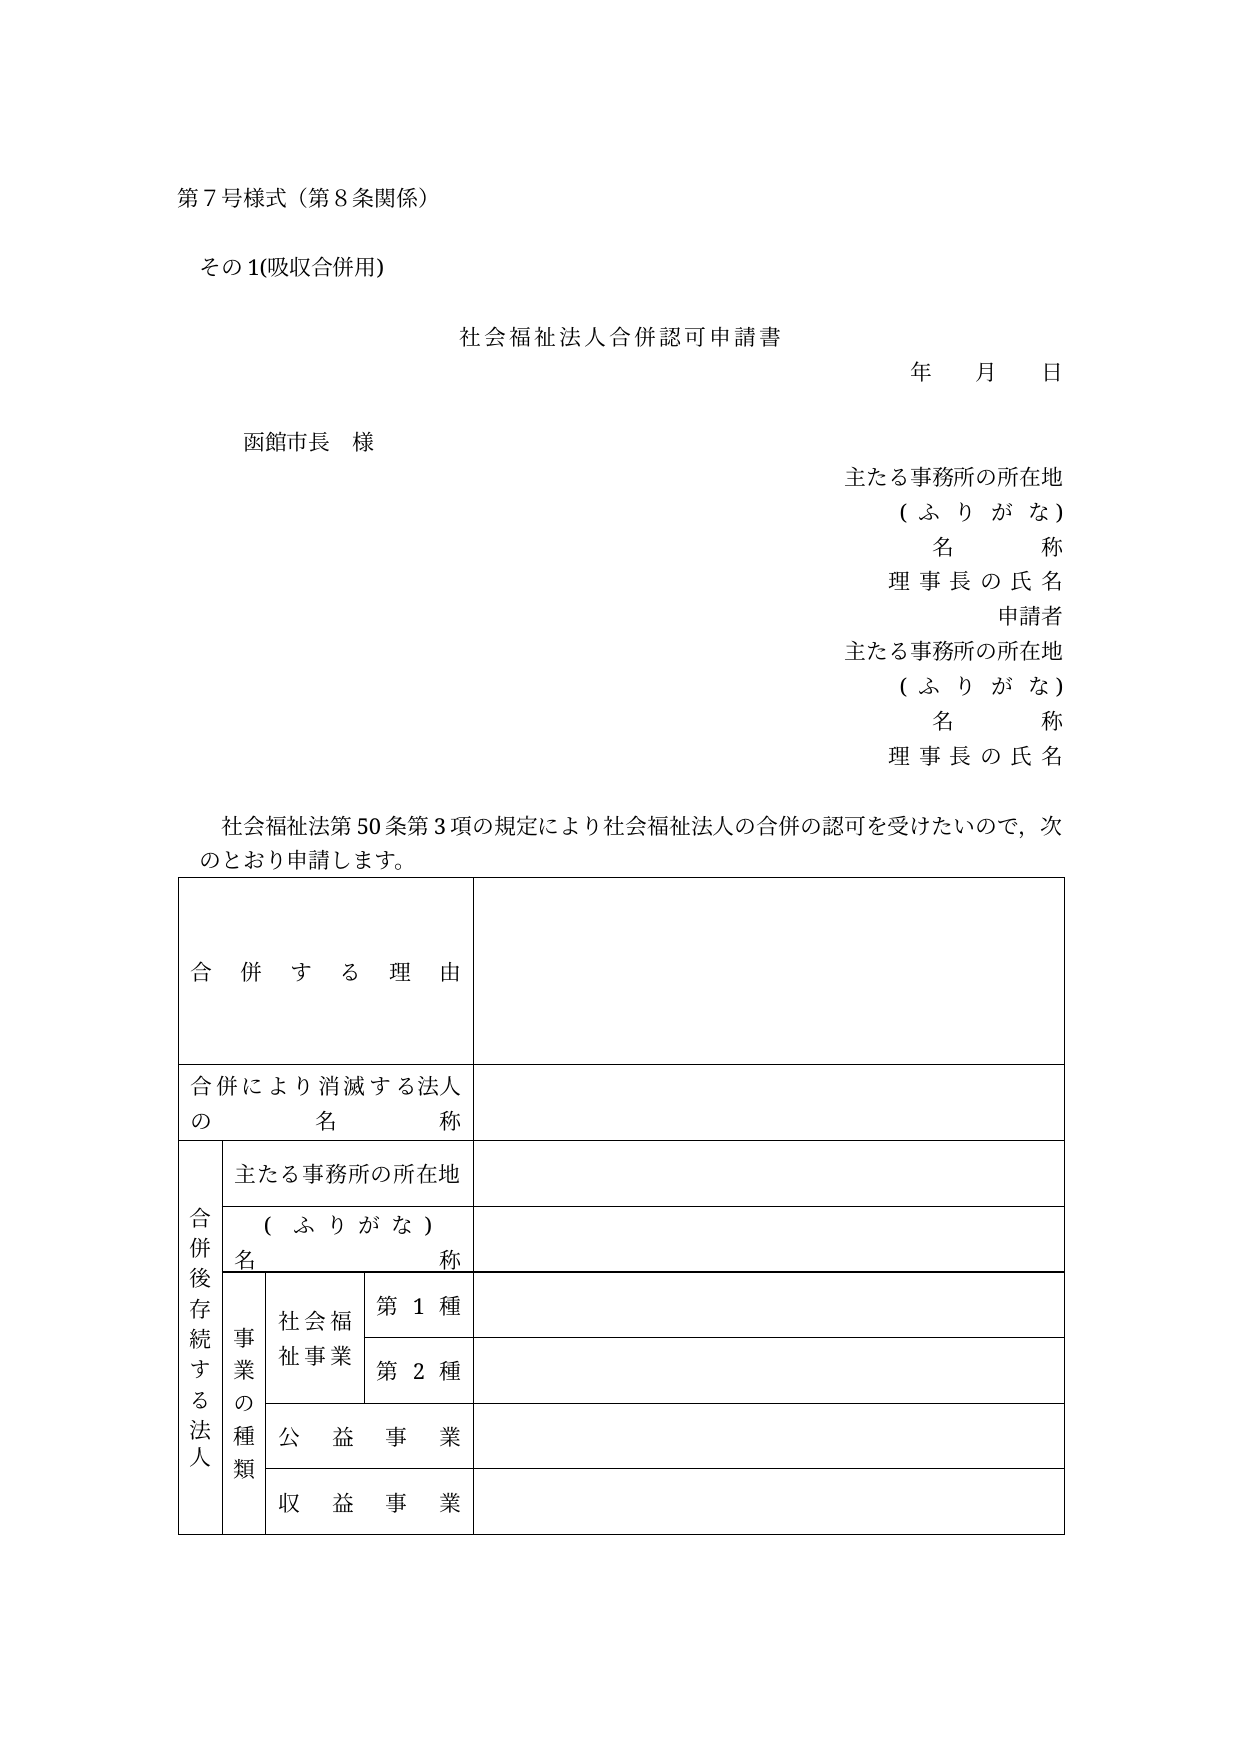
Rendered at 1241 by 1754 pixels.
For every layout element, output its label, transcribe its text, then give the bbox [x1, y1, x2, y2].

text その1(吸収合併用) [177, 249, 1063, 284]
text (ふりがな) [177, 668, 1063, 702]
table_cell [474, 1065, 1064, 1140]
table_cell 社会福祉事業 [266, 1273, 364, 1403]
table_cell [474, 1404, 1064, 1468]
table_cell 第2種 [365, 1338, 473, 1403]
text 社会福祉法第50条第3項の規定により社会福祉法人の合併の認可を受けたいので，次のとおり申請します。 [177, 807, 1063, 877]
table_cell (ふりがな) 名称 [223, 1207, 473, 1271]
table_cell 主たる事務所の所在地 [223, 1141, 473, 1206]
text 名称 [177, 702, 1063, 737]
text 第７号様式（第８条関係） [177, 179, 1063, 214]
text (ふりがな) [177, 493, 1063, 528]
table_cell 合併後存続する法人 [179, 1141, 222, 1534]
text 年 月 日 [177, 353, 1063, 388]
table_header 合併する理由 [179, 878, 473, 1063]
table_cell 合併により消滅する法人の名称 [179, 1065, 473, 1140]
table_cell 事業の種類 [223, 1273, 265, 1534]
table_cell [474, 1207, 1064, 1271]
text 申請者 [177, 598, 1063, 633]
text 理事長の氏名 [177, 737, 1063, 772]
table_header [474, 878, 1064, 1063]
table_cell 公益事業 [266, 1404, 473, 1468]
text 主たる事務所の所在地 [177, 458, 1063, 493]
table_cell [474, 1273, 1064, 1337]
table_cell [474, 1141, 1064, 1206]
text 函館市長 様 [177, 423, 1063, 458]
table_cell 収益事業 [266, 1469, 473, 1534]
table_cell [474, 1469, 1064, 1534]
text 社会福祉法人合併認可申請書 [177, 319, 1063, 353]
table_cell [474, 1338, 1064, 1403]
table_cell 第1種 [365, 1273, 473, 1337]
text 名称 [177, 528, 1063, 563]
text 主たる事務所の所在地 [177, 633, 1063, 668]
text 理事長の氏名 [177, 563, 1063, 598]
